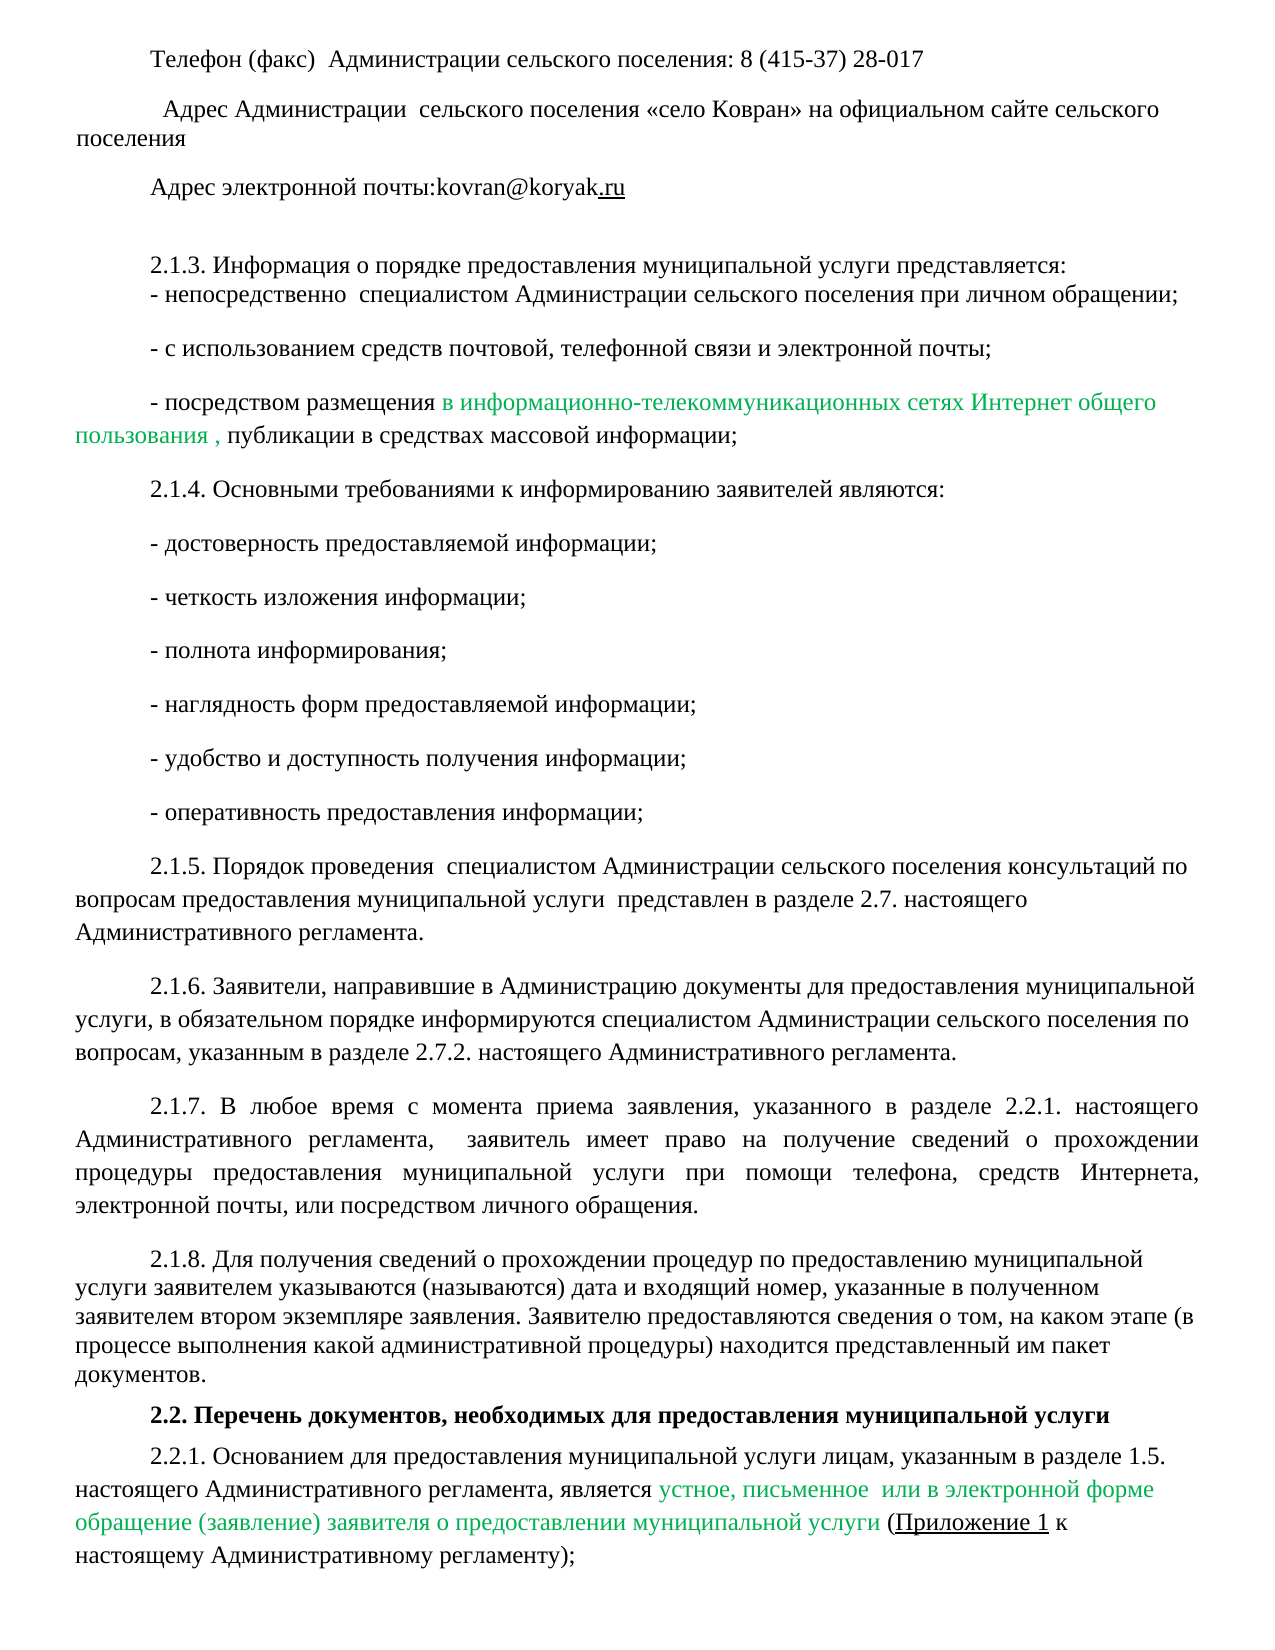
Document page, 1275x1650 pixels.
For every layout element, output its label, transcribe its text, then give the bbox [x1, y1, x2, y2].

text 2.1.6. Заявители, направившие в Администрацию документы для предоставления муниципальной услуги, в обязательном порядке информируются специалистом Администрации сельского поселения по вопросам, указанным в разделе 2.7.2. настоящего Административного регламента. [75, 971, 1200, 1066]
text 2.2.1. Основанием для предоставления муниципальной услуги лицам, указанным в разделе 1.5. настоящего Административного регламента, является устное, письменное или в электронной форме обращение (заявление) заявителя о предоставлении муниципальной услуги (Приложение 1 к настоящему Административному регламенту); [75, 1441, 1200, 1569]
text 2.1.4. Основными требованиями к информированию заявителей являются: [75, 474, 1200, 503]
text Адрес электронной почты:kovran@koryak.ru [75, 172, 1200, 201]
text - четкость изложения информации; [150, 582, 1200, 610]
text - полнота информирования; [150, 636, 1200, 664]
text - наглядность форм предоставляемой информации; [150, 689, 1200, 718]
text - непосредственно специалистом Администрации сельского поселения при личном обращении; [75, 279, 1200, 308]
text - посредством размещения в информационно-телекоммуникационных сетях Интернет общего пользования , публикации в средствах массовой информации; [75, 387, 1200, 449]
text - удобство и доступность получения информации; [150, 743, 1200, 772]
text - оперативность предоставления информации; [150, 797, 1200, 826]
text 2.1.8. Для получения сведений о прохождении процедур по предоставлению муниципальной услуги заявителем указываются (называются) дата и входящий номер, указанные в полученном заявителем втором экземпляре заявления. Заявителю предоставляются сведения о том, на каком этапе (в процессе выполнения какой административной процедуры) находится представленный им пакет документов. [75, 1244, 1200, 1387]
text Телефон (факс) Администрации сельского поселения: 8 (415-37) 28-017 [75, 44, 1200, 73]
text 2.1.3. Информация о порядке предоставления муниципальной услуги представляется: [75, 251, 1200, 279]
text - с использованием средств почтовой, телефонной связи и электронной почты; [75, 333, 1200, 362]
text 2.1.5. Порядок проведения специалистом Администрации сельского поселения консультаций по вопросам предоставления муниципальной услуги представлен в разделе 2.7. настоящего Административного регламента. [75, 851, 1200, 946]
text Адрес Администрации сельского поселения «село Ковран» на официальном сайте сельского поселения [76, 94, 1200, 151]
subtitle 2.2. Перечень документов, необходимых для предоставления муниципальной услуги [75, 1400, 1200, 1429]
text - достоверность предоставляемой информации; [150, 528, 1200, 557]
text 2.1.7. В любое время с момента приема заявления, указанного в разделе 2.2.1. настоящего Административного регламента, заявитель имеет право на получение сведений о прохождении процедуры предоставления муниципальной услуги при помощи телефона, средств Интернета, электронной почты, или посредством личного обращения. [75, 1091, 1200, 1218]
